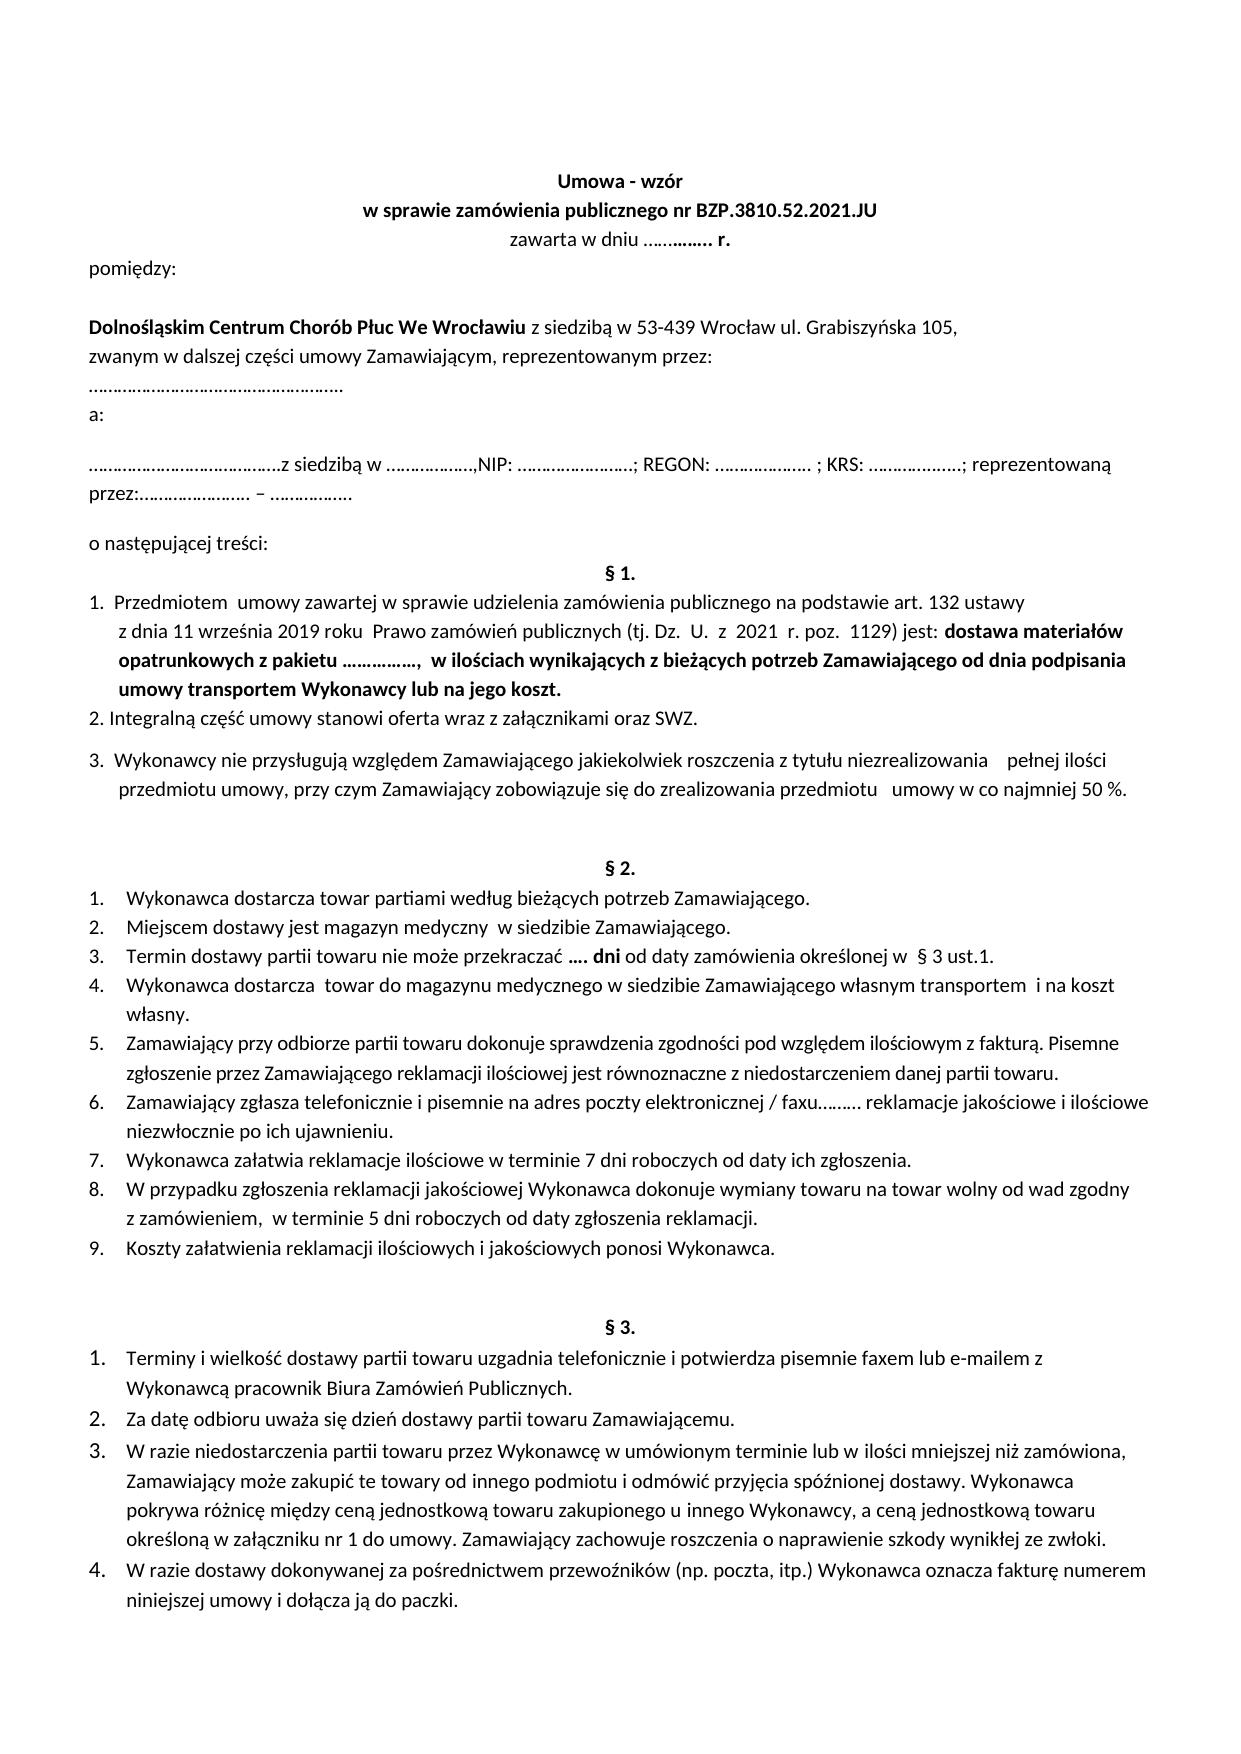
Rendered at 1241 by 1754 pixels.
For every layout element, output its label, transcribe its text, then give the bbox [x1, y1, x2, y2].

text pomiędzy: [89, 256, 1152, 281]
text 2. Integralną część umowy stanowi oferta wraz z załącznikami oraz SWZ. [89, 706, 1152, 731]
text 1. Przedmiotem umowy zawartej w sprawie udzielenia zamówienia publicznego na podstawie art. 132 ustawy z dnia 11 września 2019 roku Prawo zamówień publicznych (tj. Dz. U. z 2021 r. poz. 1129) jest: dostawa materiałów opatrunkowych z pakietu ……………, w ilościach wynikających z bieżących potrzeb Zamawiającego od dnia podpisania umowy transportem Wykonawcy lub na jego koszt. [89, 589, 1152, 702]
list Miejscem dostawy jest magazyn medyczny w siedzibie Zamawiającego. [89, 914, 1152, 939]
text Dolnośląskim Centrum Chorób Płuc We Wrocławiu z siedzibą w 53-439 Wrocław ul. Grabiszyńska 105, [89, 314, 1152, 339]
text zawarta w dniu ………….. r. [89, 226, 1152, 252]
text § 2. [89, 856, 1152, 881]
text Umowa - wzór [89, 168, 1152, 193]
text zwanym w dalszej części umowy Zamawiającym, reprezentowanym przez: [89, 343, 1152, 368]
list Zamawiający przy odbiorze partii towaru dokonuje sprawdzenia zgodności pod względem ilościowym z fakturą. Pisemne zgłoszenie przez Zamawiającego reklamacji ilościowej jest równoznaczne z niedostarczeniem danej partii towaru. [89, 1031, 1152, 1085]
text 3. Wykonawcy nie przysługują względem Zamawiającego jakiekolwiek roszczenia z tytułu niezrealizowania pełnej ilości przedmiotu umowy, przy czym Zamawiający zobowiązuje się do zrealizowania przedmiotu umowy w co najmniej 50 %. [89, 747, 1211, 802]
text § 1. [89, 560, 1152, 585]
list W przypadku zgłoszenia reklamacji jakościowej Wykonawca dokonuje wymiany towaru na towar wolny od wad zgodny z zamówieniem, w terminie 5 dni roboczych od daty zgłoszenia reklamacji. [89, 1176, 1152, 1231]
list Wykonawca dostarcza towar do magazynu medycznego w siedzibie Zamawiającego własnym transportem i na koszt własny. [89, 972, 1152, 1027]
list Terminy i wielkość dostawy partii towaru uzgadnia telefonicznie i potwierdza pisemnie faxem lub e-mailem z Wykonawcą pracownik Biura Zamówień Publicznych. [89, 1343, 1152, 1400]
list W razie niedostarczenia partii towaru przez Wykonawcę w umówionym terminie lub w ilości mniejszej niż zamówiona, Zamawiający może zakupić te towary od innego podmiotu i odmówić przyjęcia spóźnionej dostawy. Wykonawca pokrywa różnicę między ceną jednostkową towaru zakupionego u innego Wykonawcy, a ceną jednostkową towaru określoną w załączniku nr 1 do umowy. Zamawiający zachowuje roszczenia o naprawienie szkody wynikłej ze zwłoki. [89, 1436, 1152, 1552]
text a: [89, 401, 1152, 427]
list Wykonawca załatwia reklamacje ilościowe w terminie 7 dni roboczych od daty ich zgłoszenia. [89, 1147, 1152, 1173]
text ………………………………….z siedzibą w ………………,NIP: ……………………; REGON: ……………….. ; KRS: …………..…..; reprezentowaną przez:………………….. – …………….. [89, 451, 1152, 506]
list W razie dostawy dokonywanej za pośrednictwem przewoźników (np. poczta, itp.) Wykonawca oznacza fakturę numerem niniejszej umowy i dołącza ją do paczki. [89, 1556, 1152, 1613]
list Za datę odbioru uważa się dzień dostawy partii towaru Zamawiającemu. [89, 1404, 1152, 1432]
list Wykonawca dostarcza towar partiami według bieżących potrzeb Zamawiającego. [89, 885, 1152, 910]
list Zamawiający zgłasza telefonicznie i pisemnie na adres poczty elektronicznej / faxu……… reklamacje jakościowe i ilościowe niezwłocznie po ich ujawnieniu. [89, 1089, 1152, 1143]
text w sprawie zamówienia publicznego nr BZP.3810.52.2021.JU [89, 197, 1152, 223]
text …………………………………………….. [89, 372, 1152, 398]
text o następującej treści: [89, 531, 1152, 556]
list Koszty załatwienia reklamacji ilościowych i jakościowych ponosi Wykonawca. [89, 1235, 1152, 1260]
list Termin dostawy partii towaru nie może przekraczać …. dni od daty zamówienia określonej w § 3 ust.1. [89, 943, 1152, 968]
text § 3. [89, 1314, 1152, 1339]
